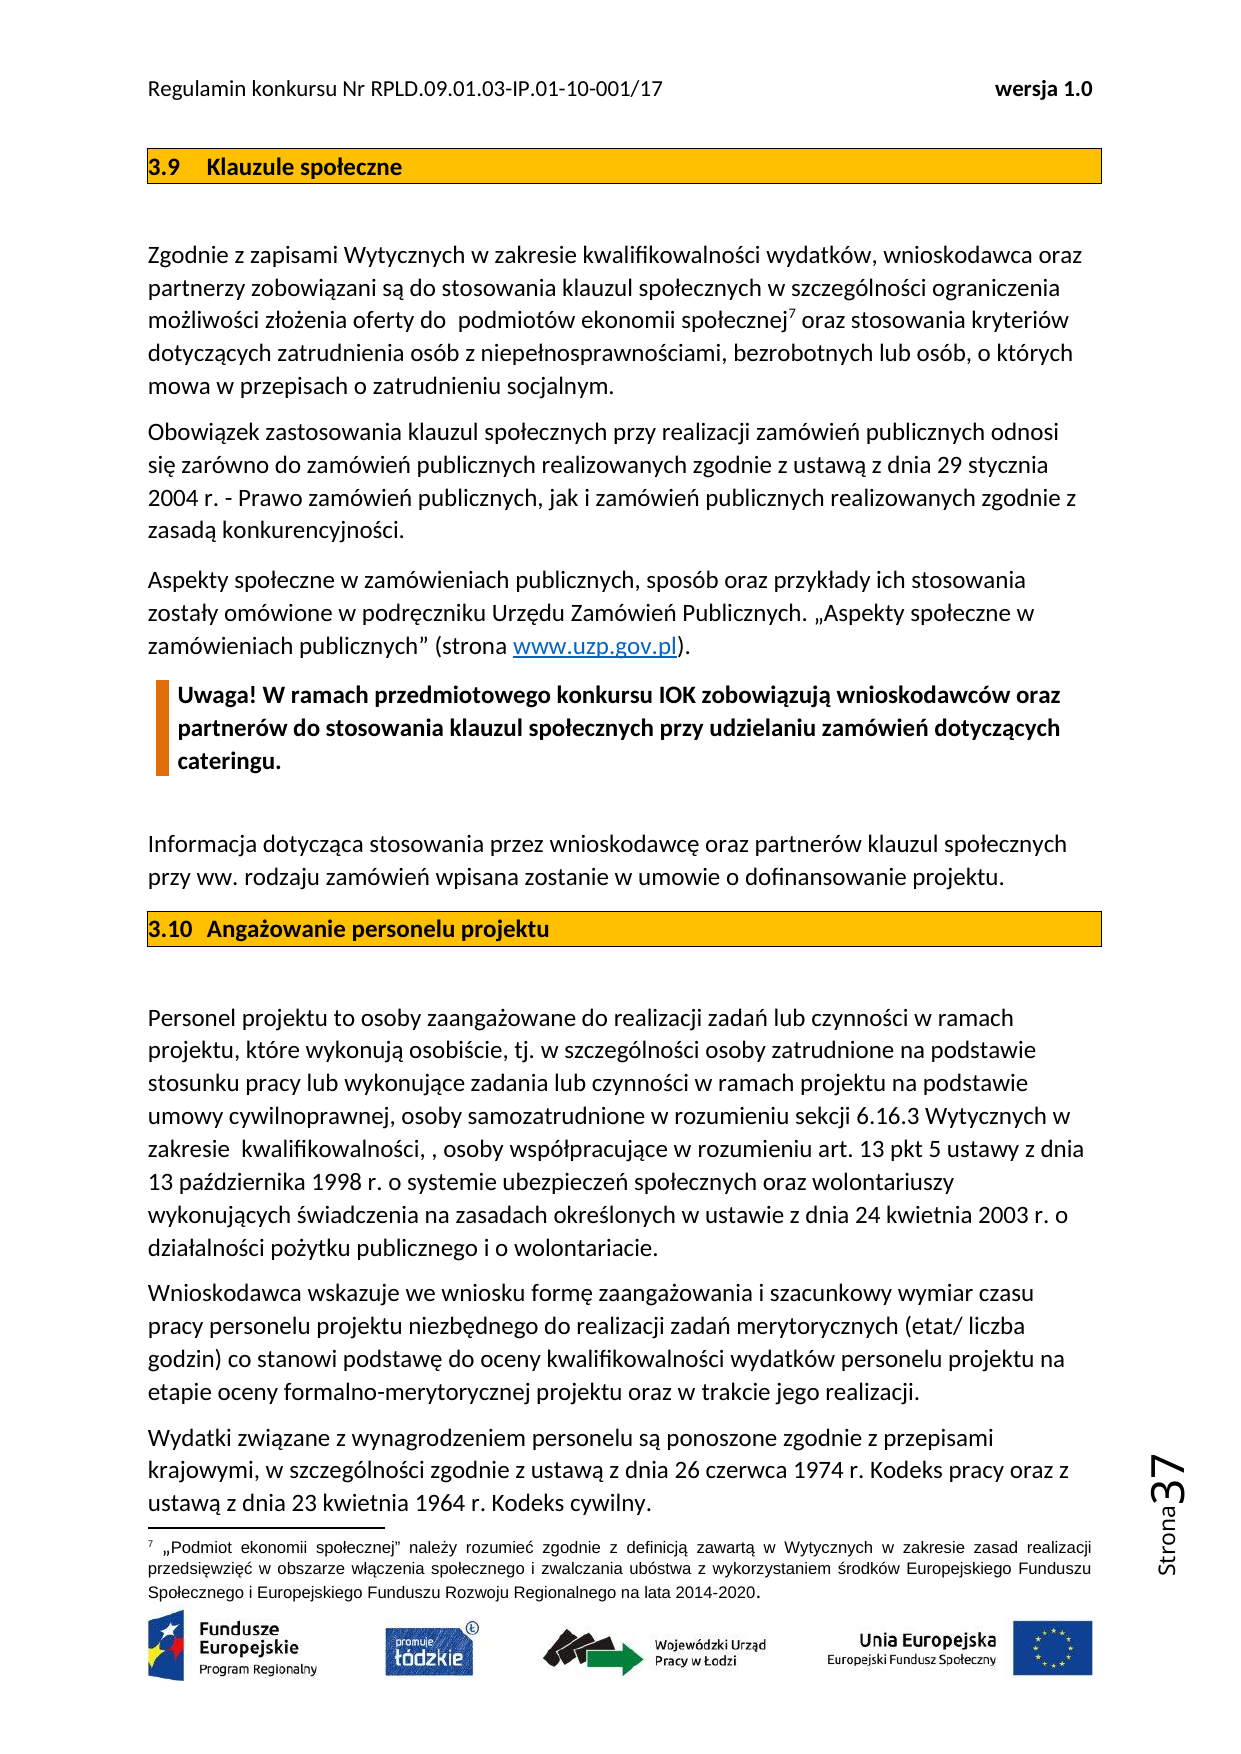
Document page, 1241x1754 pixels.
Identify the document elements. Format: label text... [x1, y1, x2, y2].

text Wydatki związane z wynagrodzeniem personelu są ponoszone zgodnie z przepisami krajowymi, w szczególności zgodnie z ustawą z dnia 26 czerwca 1974 r. Kodeks pracy oraz z ustawą z dnia 23 kwietnia 1964 r. Kodeks cywilny. [148, 1422, 1093, 1518]
list Klauzule społeczne [148, 149, 1101, 183]
text Zgodnie z zapisami Wytycznych w zakresie kwalifikowalności wydatków, wnioskodawca oraz partnerzy zobowiązani są do stosowania klauzul społecznych w szczególności ograniczenia możliwości złożenia oferty do podmiotów ekonomii społecznej oraz stosowania kryteriów dotyczących zatrudnienia osób z niepełnosprawnościami, bezrobotnych lub osób, o których mowa w przepisach o zatrudnieniu socjalnym. [148, 239, 1093, 401]
text Obowiązek zastosowania klauzul społecznych przy realizacji zamówień publicznych odnosi się zarówno do zamówień publicznych realizowanych zgodnie z ustawą z dnia 29 stycznia 2004 r. - Prawo zamówień publicznych, jak i zamówień publicznych realizowanych zgodnie z zasadą konkurencyjności. [148, 416, 1093, 545]
list Angażowanie personelu projektu [148, 912, 1101, 946]
text Wnioskodawca wskazuje we wniosku formę zaangażowania i szacunkowy wymiar czasu pracy personelu projektu niezbędnego do realizacji zadań merytorycznych (etat/ liczba godzin) co stanowi podstawę do oceny kwalifikowalności wydatków personelu projektu na etapie oceny formalno-merytorycznej projektu oraz w trakcie jego realizacji. [148, 1278, 1093, 1407]
picture [147, 1603, 1093, 1681]
text Uwaga! W ramach przedmiotowego konkursu IOK zobowiązują wnioskodawców oraz partnerów do stosowania klauzul społecznych przy udzielaniu zamówień dotyczących cateringu. [169, 680, 1093, 776]
text Informacja dotycząca stosowania przez wnioskodawcę oraz partnerów klauzul społecznych przy ww. rodzaju zamówień wpisana zostanie w umowie o dofinansowanie projektu. [148, 828, 1093, 891]
text Aspekty społeczne w zamówieniach publicznych, sposób oraz przykłady ich stosowania zostały omówione w podręczniku Urzędu Zamówień Publicznych. „Aspekty społeczne w zamówieniach publicznych” (strona www.uzp.gov.pl). [148, 564, 1093, 661]
text Personel projektu to osoby zaangażowane do realizacji zadań lub czynności w ramach projektu, które wykonują osobiście, tj. w szczególności osoby zatrudnione na podstawie stosunku pracy lub wykonujące zadania lub czynności w ramach projektu na podstawie umowy cywilnoprawnej, osoby samozatrudnione w rozumieniu sekcji 6.16.3 Wytycznych w zakresie kwalifikowalności, , osoby współpracujące w rozumieniu art. 13 pkt 5 ustawy z dnia 13 października 1998 r. o systemie ubezpieczeń społecznych oraz wolontariuszy wykonujących świadczenia na zasadach określonych w ustawie z dnia 24 kwietnia 2003 r. o działalności pożytku publicznego i o wolontariacie. [148, 1002, 1093, 1263]
